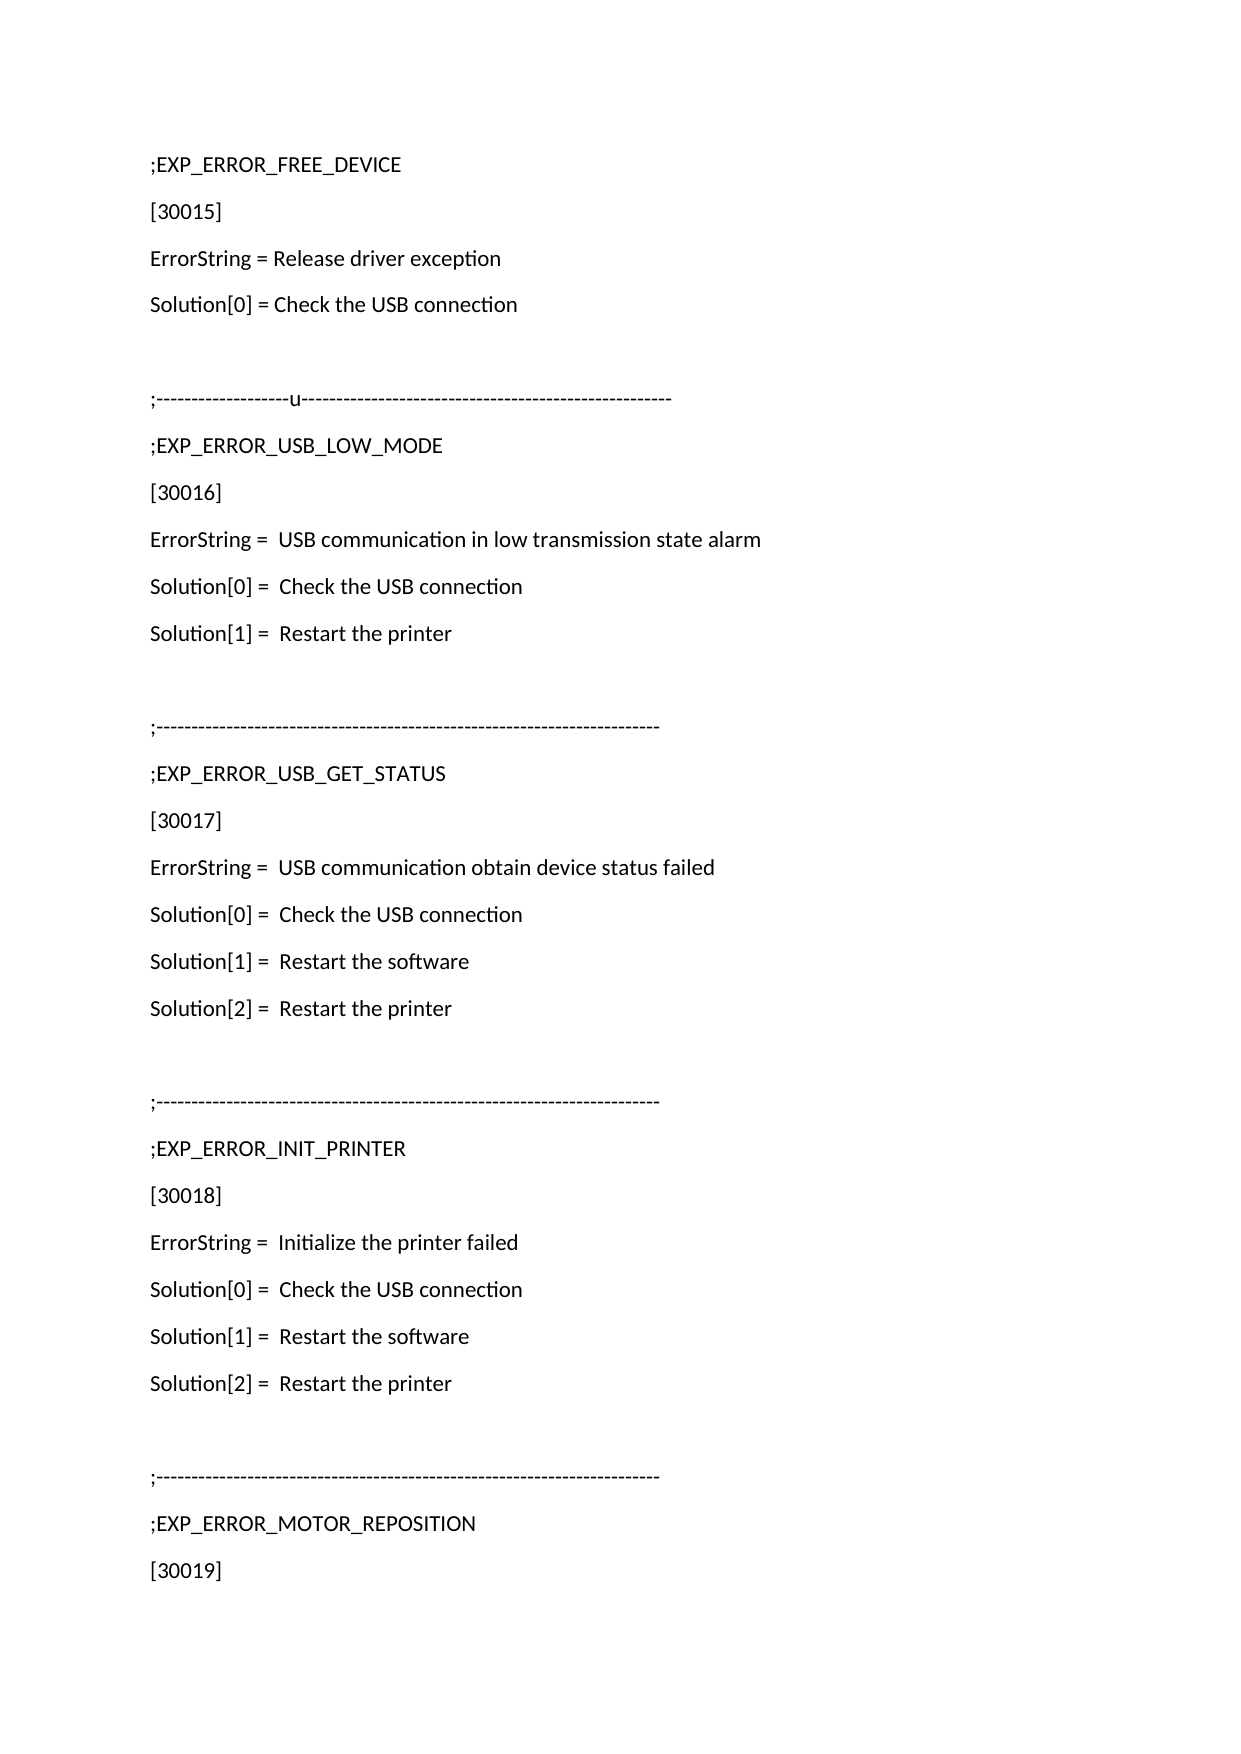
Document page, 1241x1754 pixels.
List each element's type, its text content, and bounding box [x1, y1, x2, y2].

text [150, 1462, 1090, 1491]
text Solution[2] = Restart the printer [150, 1369, 1090, 1397]
text Solution[0] = Check the USB connection [150, 1275, 1090, 1303]
text ;EXP_ERROR_FREE_DEVICE [150, 150, 1090, 178]
text Solution[2] = Restart the printer [150, 994, 1090, 1022]
text ErrorString = Initialize the printer failed [150, 1228, 1090, 1256]
text ;EXP_ERROR_MOTOR_REPOSITION [150, 1509, 1090, 1537]
text [30018] [150, 1181, 1090, 1209]
text ErrorString = USB communication obtain device status failed [150, 853, 1090, 881]
text ;EXP_ERROR_USB_LOW_MODE [150, 431, 1090, 459]
text ;------------------------------------------------------------------------ [150, 1087, 1090, 1116]
text Solution[1] = Restart the printer [150, 619, 1090, 647]
text ;EXP_ERROR_INIT_PRINTER [150, 1134, 1090, 1162]
text [30015] [150, 197, 1090, 225]
text Solution[0] = Check the USB connection [150, 291, 1090, 319]
text Solution[0] = Check the USB connection [150, 572, 1090, 600]
text [30017] [150, 806, 1090, 834]
text [30016] [150, 478, 1090, 506]
text Solution[1] = Restart the software [150, 1322, 1090, 1350]
text ;EXP_ERROR_USB_GET_STATUS [150, 759, 1090, 787]
text Solution[0] = Check the USB connection [150, 900, 1090, 928]
text ErrorString = Release driver exception [150, 244, 1090, 272]
text ;------------------------------------------------------------------------ [150, 712, 1090, 741]
text Solution[1] = Restart the software [150, 947, 1090, 975]
text ErrorString = USB communication in low transmission state alarm [150, 525, 1090, 553]
text [30019] [150, 1556, 1090, 1584]
text ;-------------------u----------------------------------------------------- [150, 384, 1090, 412]
